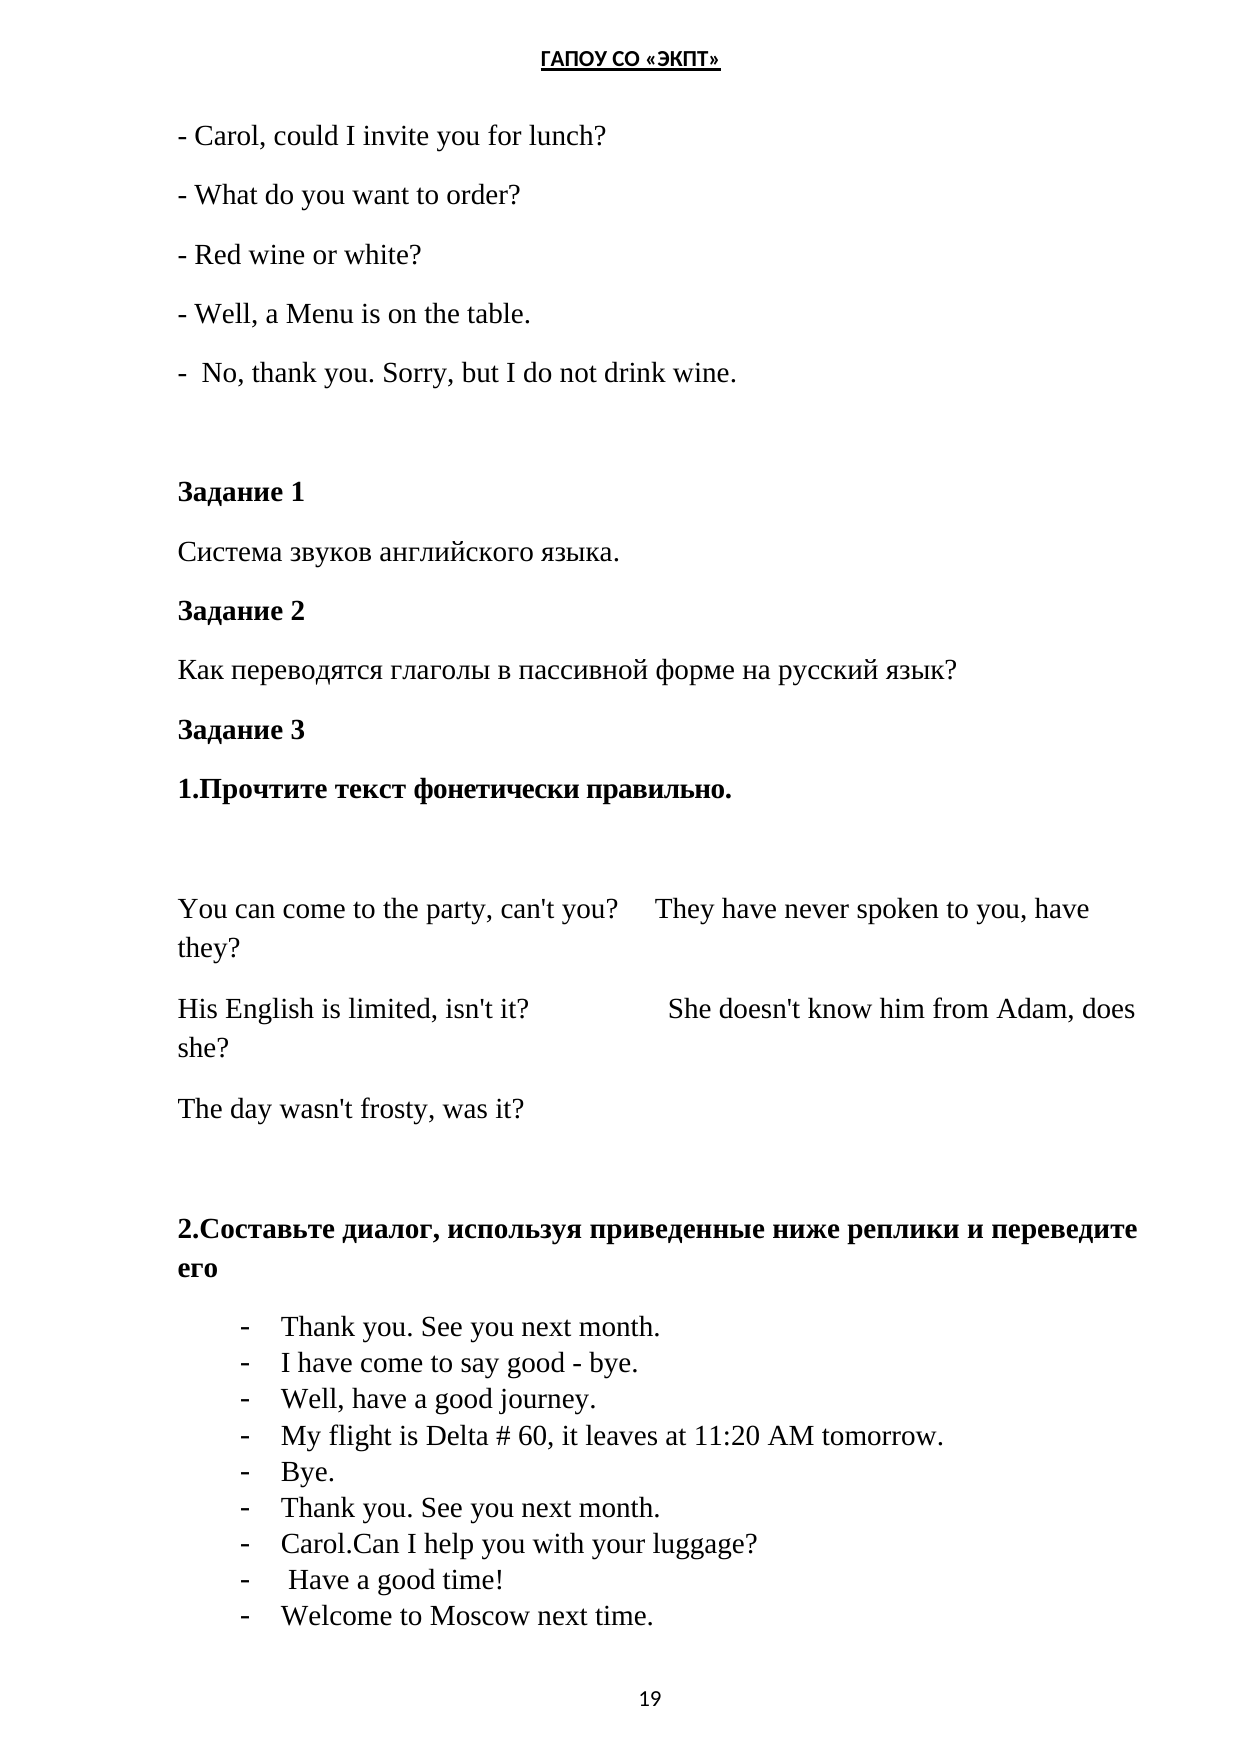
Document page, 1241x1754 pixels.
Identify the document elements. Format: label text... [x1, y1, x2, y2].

text Задание 3 [177, 712, 1152, 745]
text - What do you want to order? [177, 177, 1152, 211]
list Thank you. See you next month. [177, 1309, 1152, 1346]
list Thank you. See you next month. [177, 1490, 1152, 1526]
table_cell His English is limited, isn't it? She doesn't know him from Adam, does she? [176, 990, 1150, 1090]
list Well, have a good journey. [177, 1382, 1152, 1418]
table_header You can come to the party, can't you? They have never spoken to you, have they? [176, 890, 1150, 990]
text Задание 1 [177, 474, 1152, 508]
list Carol.Can I help you with your luggage? [177, 1526, 1152, 1562]
list Have a good time! [177, 1562, 1152, 1598]
text - Well, a Menu is on the table. [177, 296, 1152, 330]
table_cell The day wasn't frosty, was it? [176, 1090, 1150, 1212]
text 2.Составьте диалог, используя приведенные ниже реплики и переведите его [177, 1212, 1152, 1284]
text Система звуков английского языка. [177, 534, 1152, 567]
text - No, thank you. Sorry, but I do not drink wine. [177, 356, 1152, 389]
text 1.Прочтите текст фонетически правильно. [177, 771, 1152, 805]
text Как переводятся глаголы в пассивной форме на русский язык? [177, 652, 1152, 686]
list Welcome to Moscow next time. [177, 1598, 1152, 1634]
text - Carol, could I invite you for lunch? [177, 118, 1152, 152]
text - Red wine or white? [177, 237, 1152, 270]
list Bye. [177, 1454, 1152, 1490]
text Задание 2 [177, 593, 1152, 627]
list My flight is Delta # 60, it leaves at 11:20 AM tomorrow. [177, 1418, 1152, 1454]
list I have come to say good - bye. [177, 1346, 1152, 1382]
